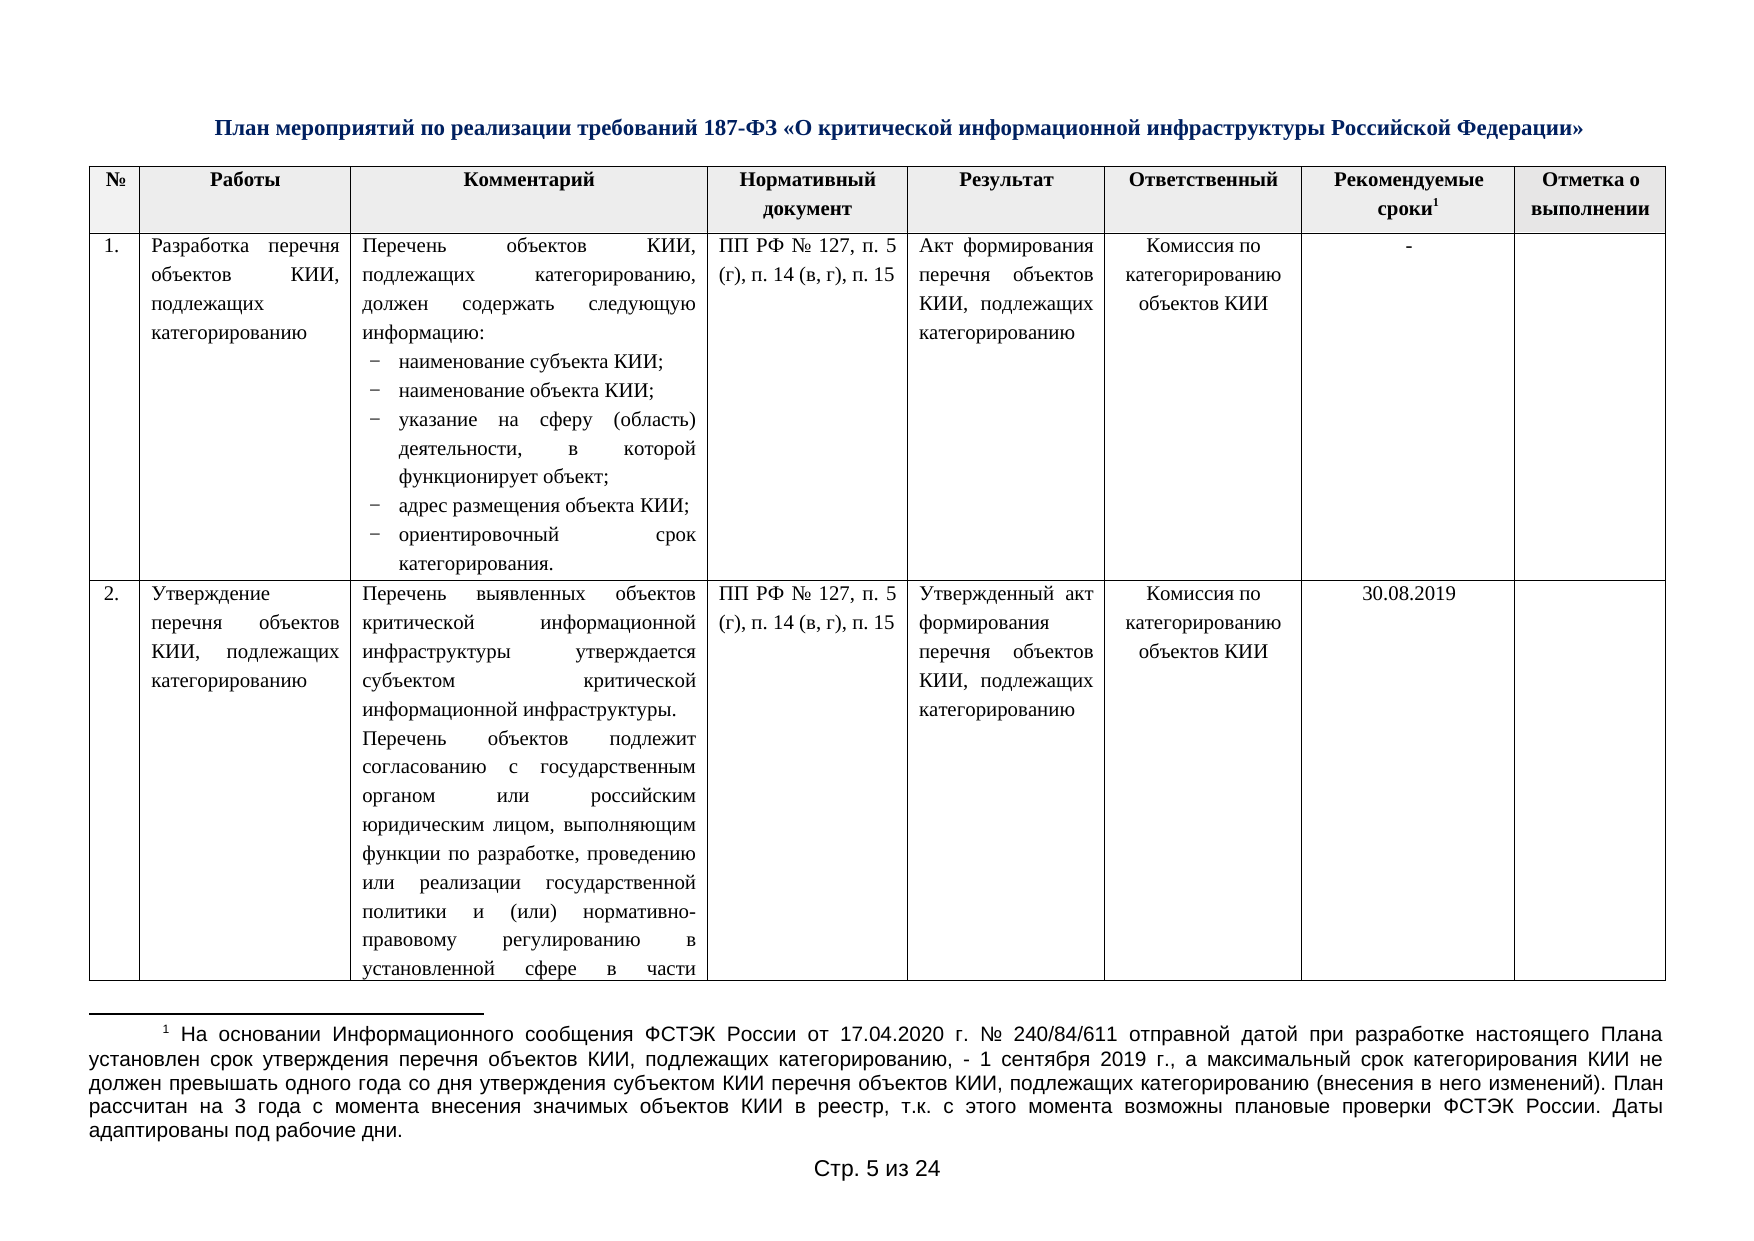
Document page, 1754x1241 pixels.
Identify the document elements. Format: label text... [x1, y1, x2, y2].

table_cell 30.08.2019 [1302, 581, 1514, 980]
table_cell ПП РФ № 127, п. 5 (г), п. 14 (в, г), п. 15 [708, 234, 907, 580]
table_cell Перечень объектов КИИ, подлежащих категорированию, должен содержать следующую информацию: наименование субъекта КИИ; наименование объекта КИИ; указание на сферу (область) деятельности, в которой функционирует объект; адрес размещения объекта КИИ; ориентировочный срок категорирования. [351, 234, 707, 580]
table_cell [708, 581, 907, 980]
table_cell [90, 581, 139, 980]
table_header Результат [908, 167, 1104, 232]
table_header Отметка о выполнении [1515, 167, 1665, 232]
table_header № [90, 167, 139, 232]
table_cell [140, 581, 350, 980]
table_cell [908, 581, 1104, 980]
table_header Нормативный документ [708, 167, 907, 232]
table_header Рекомендуемые сроки [1302, 167, 1514, 232]
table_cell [1105, 581, 1301, 980]
subtitle План мероприятий по реализации требований 187-ФЗ «О критической информационной инфраструктуры Российской Федерации» [133, 114, 1665, 140]
table_cell Разработка перечня объектов КИИ, подлежащих категорированию [140, 234, 350, 580]
table_cell [1515, 234, 1665, 580]
table_cell Акт формирования перечня объектов КИИ, подлежащих категорированию [908, 234, 1104, 580]
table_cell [351, 581, 707, 980]
table_header Комментарий [351, 167, 707, 232]
table_cell - [1302, 234, 1514, 580]
table_cell Комиссия по категорированию объектов КИИ [1105, 234, 1301, 580]
table_header Работы [140, 167, 350, 232]
table_cell [90, 234, 139, 580]
table_header Ответственный [1105, 167, 1301, 232]
table_cell [1515, 581, 1665, 980]
